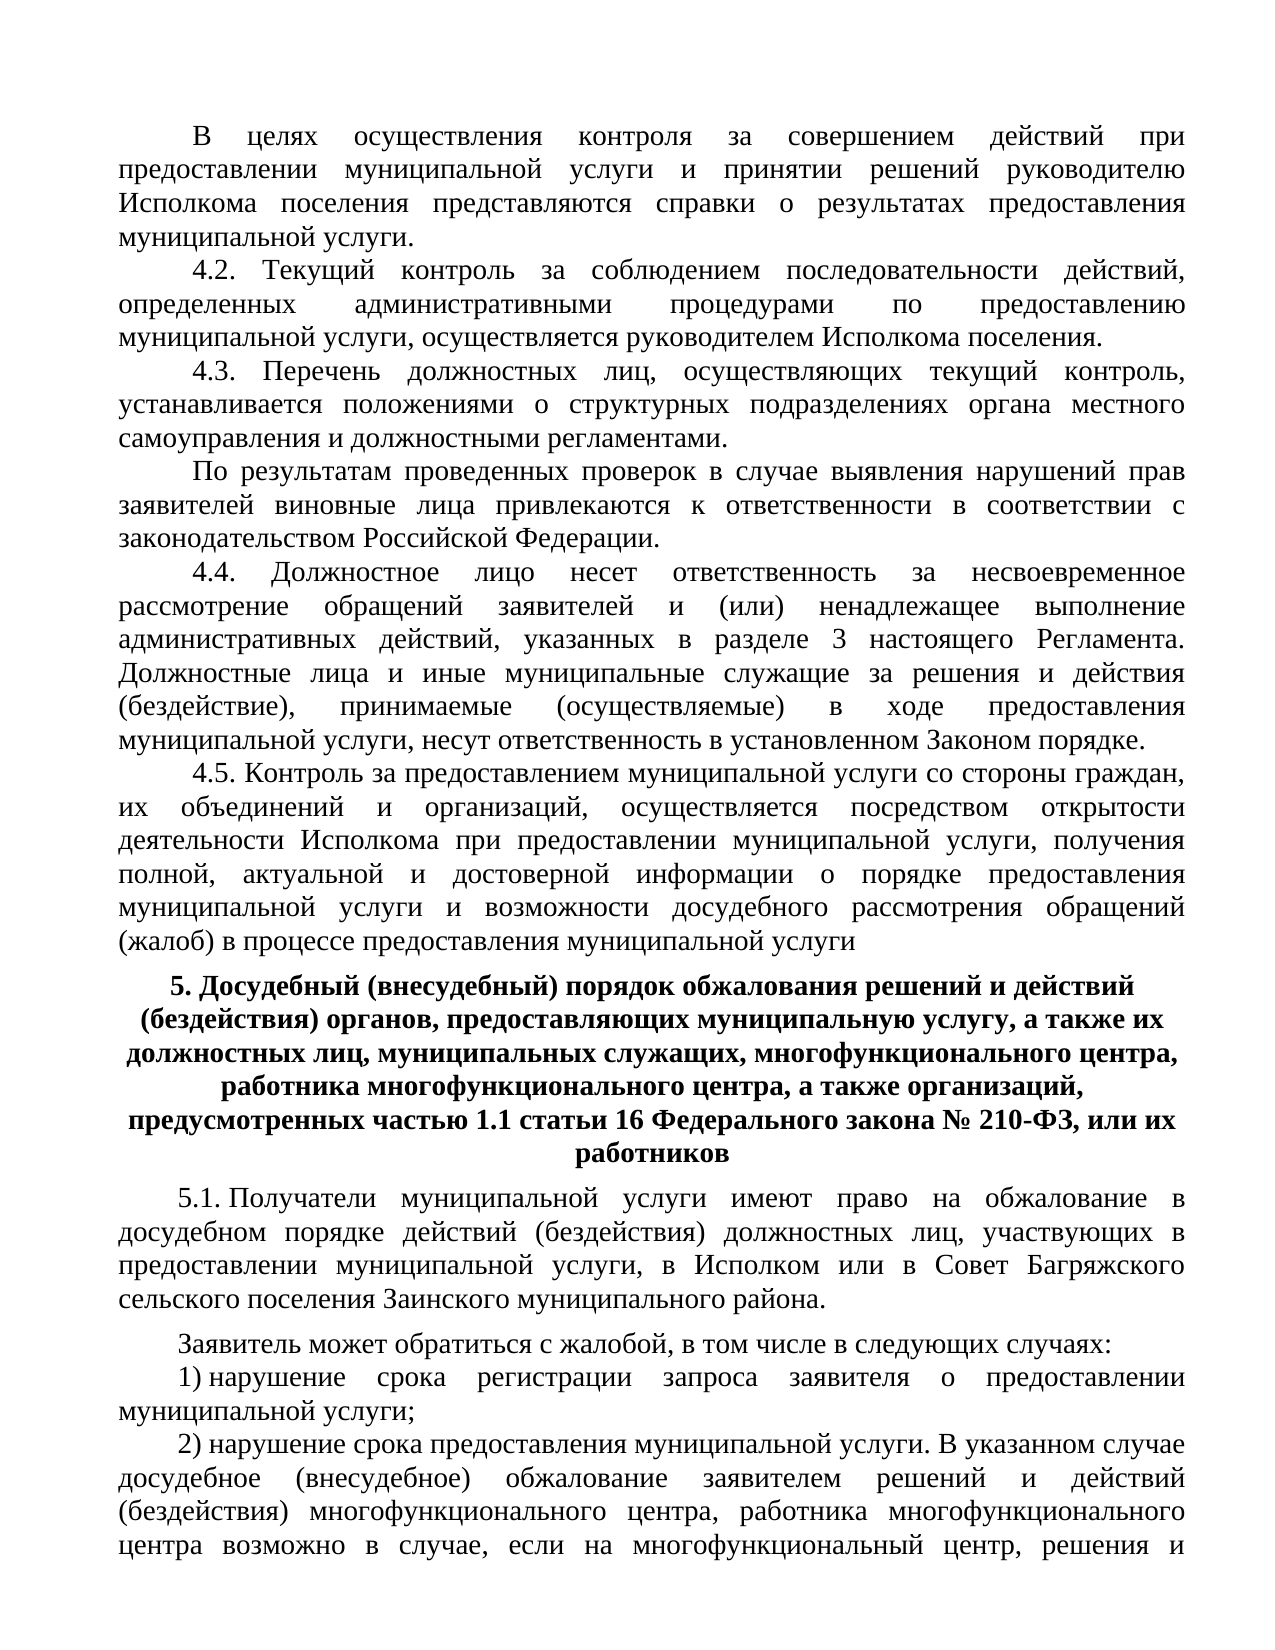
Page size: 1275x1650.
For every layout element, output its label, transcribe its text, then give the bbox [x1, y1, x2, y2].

text По результатам проведенных проверок в случае выявления нарушений прав заявителей виновные лица привлекаются к ответственности в соответствии с законодательством Российской Федерации. [118, 453, 1186, 554]
text 1) нарушение срока регистрации запроса заявителя о предоставлении муниципальной услуги; [118, 1359, 1186, 1426]
text В целях осуществления контроля за совершением действий при предоставлении муниципальной услуги и принятии решений руководителю Исполкома поселения представляются справки о результатах предоставления муниципальной услуги. [118, 118, 1186, 252]
text 5.1. Получатели муниципальной услуги имеют право на обжалование в досудебном порядке действий (бездействия) должностных лиц, участвующих в предоставлении муниципальной услуги, в Исполком или в Совет Багряжского сельского поселения Заинского муниципального района. [118, 1180, 1186, 1314]
text 5. Досудебный (внесудебный) порядок обжалования решений и действий (бездействия) органов, предоставляющих муниципальную услугу, а также их должностных лиц, муниципальных служащих, многофункционального центра, работника многофункционального центра, а также организаций, предусмотренных частью 1.1 статьи 16 Федерального закона № 210-ФЗ, или их работников [118, 968, 1186, 1169]
text 4.3. Перечень должностных лиц, осуществляющих текущий контроль, устанавливается положениями о структурных подразделениях органа местного самоуправления и должностными регламентами. [118, 353, 1186, 453]
text 4.5. Контроль за предоставлением муниципальной услуги со стороны граждан, их объединений и организаций, осуществляется посредством открытости деятельности Исполкома при предоставлении муниципальной услуги, получения полной, актуальной и достоверной информации о порядке предоставления муниципальной услуги и возможности досудебного рассмотрения обращений (жалоб) в процессе предоставления муниципальной услуги [118, 755, 1186, 957]
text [118, 1426, 1186, 1561]
text 4.2. Текущий контроль за соблюдением последовательности действий, определенных административными процедурами по предоставлению муниципальной услуги, осуществляется руководителем Исполкома поселения. [118, 252, 1186, 353]
text 4.4. Должностное лицо несет ответственность за несвоевременное рассмотрение обращений заявителей и (или) ненадлежащее выполнение административных действий, указанных в разделе 3 настоящего Регламента. Должностные лица и иные муниципальные служащие за решения и действия (бездействие), принимаемые (осуществляемые) в ходе предоставления муниципальной услуги, несут ответственность в установленном Законом порядке. [118, 554, 1186, 755]
text Заявитель может обратиться с жалобой, в том числе в следующих случаях: [118, 1326, 1186, 1359]
